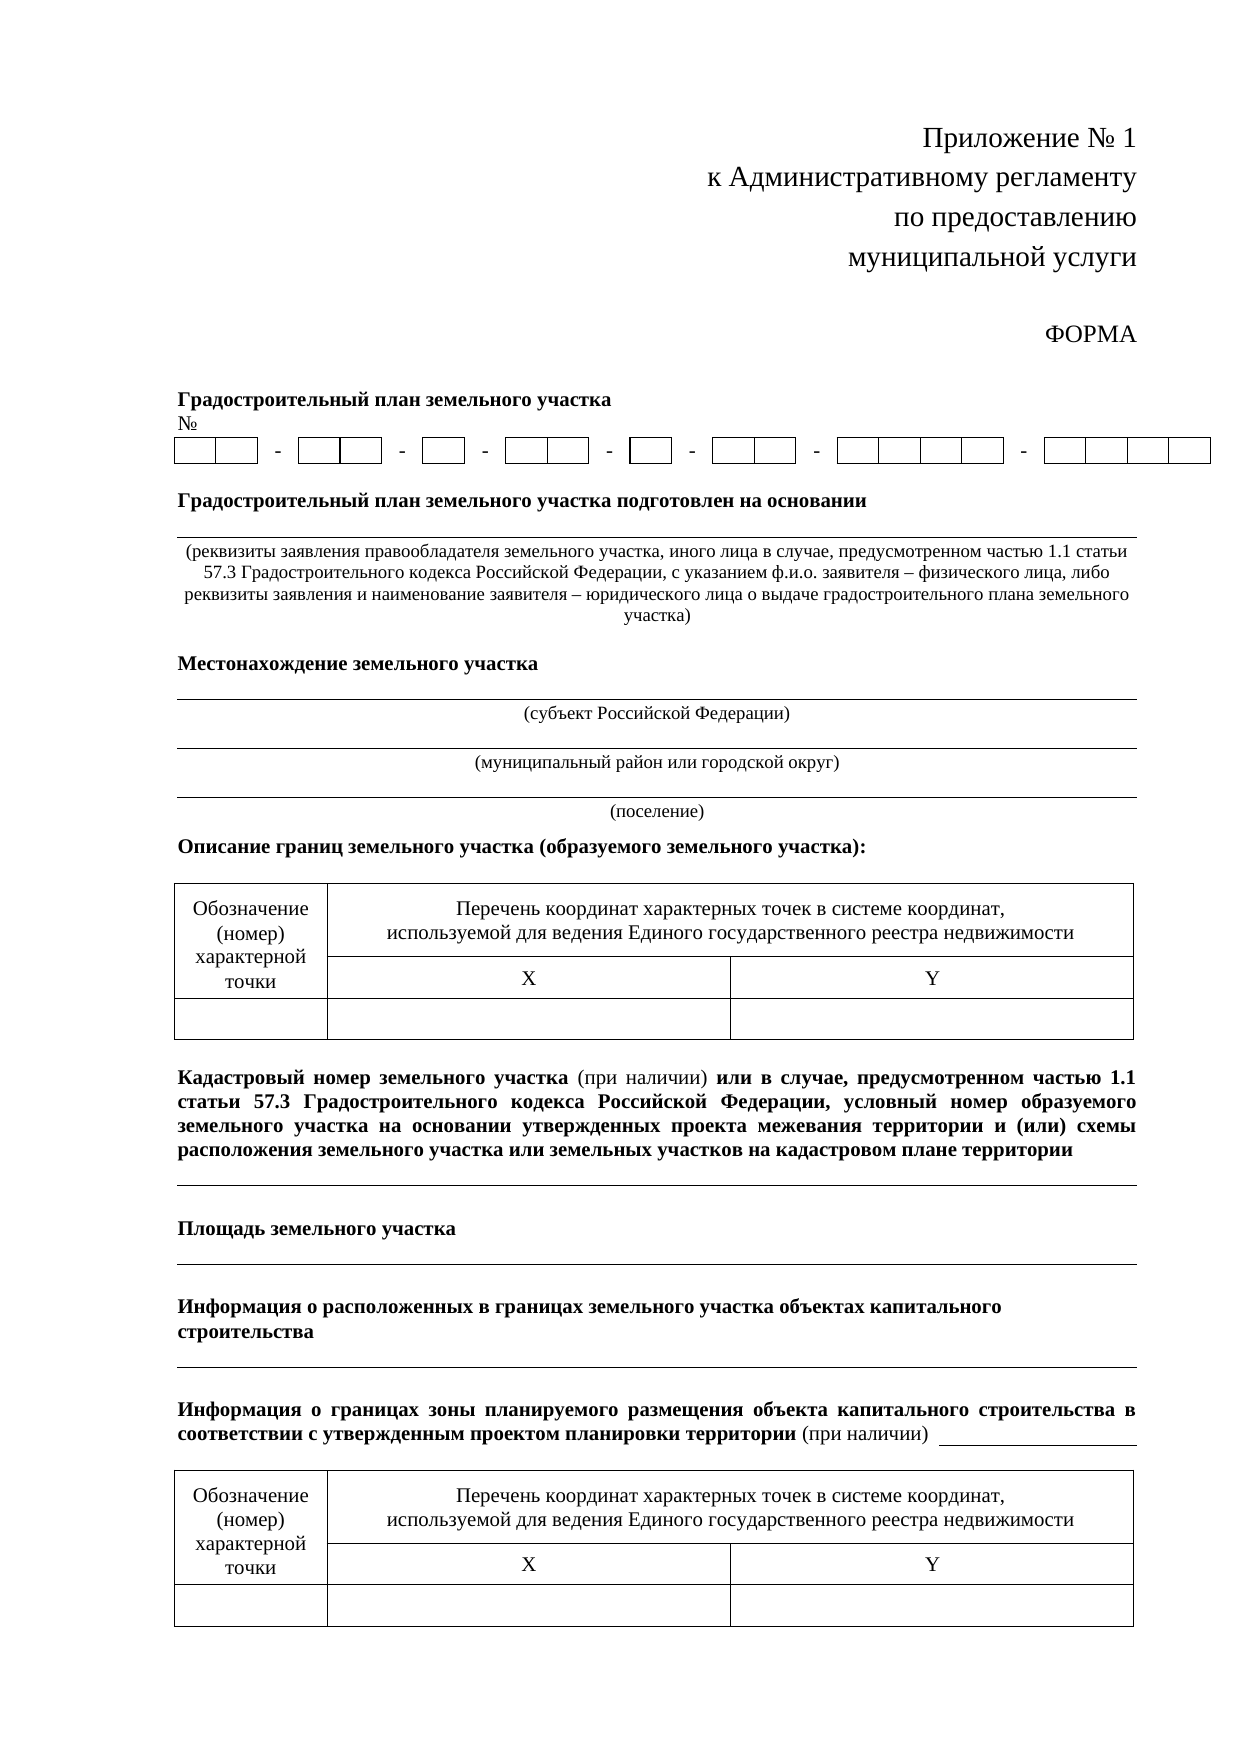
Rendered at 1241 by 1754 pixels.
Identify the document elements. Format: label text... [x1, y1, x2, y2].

text к Административному регламенту [177, 159, 1137, 193]
table_header [838, 438, 878, 462]
table_header [713, 438, 754, 462]
table_header [423, 438, 464, 462]
table_header [1128, 438, 1168, 462]
table_cell [175, 999, 327, 1039]
table_header - [1004, 437, 1044, 462]
table_header [755, 438, 795, 462]
table_header [299, 438, 339, 462]
text Информация о границах зоны планируемого размещения объекта капитального строительства в соответствии с утвержденным проектом планировки территории (при наличии) [177, 1397, 1137, 1445]
table_header - [796, 437, 837, 462]
table_cell X [328, 1544, 730, 1584]
text (реквизиты заявления правообладателя земельного участка, иного лица в случае, предусмотренном частью 1.1 статьи 57.3 Градостроительного кодекса Российской Федерации, с указанием ф.и.о. заявителя – физического лица, либо реквизиты заявления и наименование заявителя – юридического лица о выдаче градостроительного плана земельного участка) [177, 538, 1137, 626]
text по предоставлению [177, 199, 1137, 233]
table_cell [731, 1585, 1133, 1626]
table_header [879, 438, 920, 462]
table_header [506, 438, 547, 462]
text муниципальной услуги [177, 239, 1137, 273]
text Градостроительный план земельного участка подготовлен на основании [177, 488, 1137, 512]
table_cell [328, 999, 730, 1039]
text № [177, 411, 1137, 435]
table_header [631, 438, 671, 462]
table_header Перечень координат характерных точек в системе координат, используемой для ведения Единого государственного реестра недвижимости [328, 884, 1133, 956]
table_header [548, 438, 588, 462]
text (субъект Российской Федерации) [177, 700, 1137, 724]
table_header [216, 438, 257, 462]
table_header Перечень координат характерных точек в системе координат, используемой для ведения Единого государственного реестра недвижимости [328, 1471, 1133, 1543]
table_header - [258, 437, 298, 462]
table_cell Y [731, 957, 1133, 998]
text Описание границ земельного участка (образуемого земельного участка): [177, 834, 1137, 858]
table_header [175, 438, 215, 462]
table_cell [731, 999, 1133, 1039]
table_header Обозначение (номер) характерной точки [175, 1471, 327, 1584]
table_cell [328, 1585, 730, 1626]
table_header - [589, 437, 629, 462]
table_cell X [328, 957, 730, 998]
table_header - [672, 437, 712, 462]
table_header [341, 438, 381, 462]
text Площадь земельного участка [177, 1216, 1137, 1240]
table_cell Y [731, 1544, 1133, 1584]
text (муниципальный район или городской округ) [177, 749, 1137, 772]
table_header - [465, 437, 505, 462]
text Информация о расположенных в границах земельного участка объектах капитального строительства [177, 1294, 1137, 1343]
table_header [962, 438, 1003, 462]
table_cell [175, 1585, 327, 1626]
text ФОРМА [177, 319, 1137, 347]
table_header [1045, 438, 1085, 462]
text (поселение) [177, 798, 1137, 821]
text Градостроительный план земельного участка [177, 387, 1137, 411]
table_header - [382, 437, 422, 462]
text Местонахождение земельного участка [177, 651, 1137, 675]
text Приложение № 1 [177, 120, 1137, 153]
table_header [1086, 438, 1127, 462]
table_header [921, 438, 961, 462]
table_header [1169, 438, 1210, 462]
table_header Обозначение (номер) характерной точки [175, 884, 327, 998]
text Кадастровый номер земельного участка (при наличии) или в случае, предусмотренном частью 1.1 статьи 57.3 Градостроительного кодекса Российской Федерации, условный номер образуемого земельного участка на основании утвержденных проекта межевания территории и (или) схемы расположения земельного участка или земельных участков на кадастровом плане территории [177, 1065, 1137, 1161]
